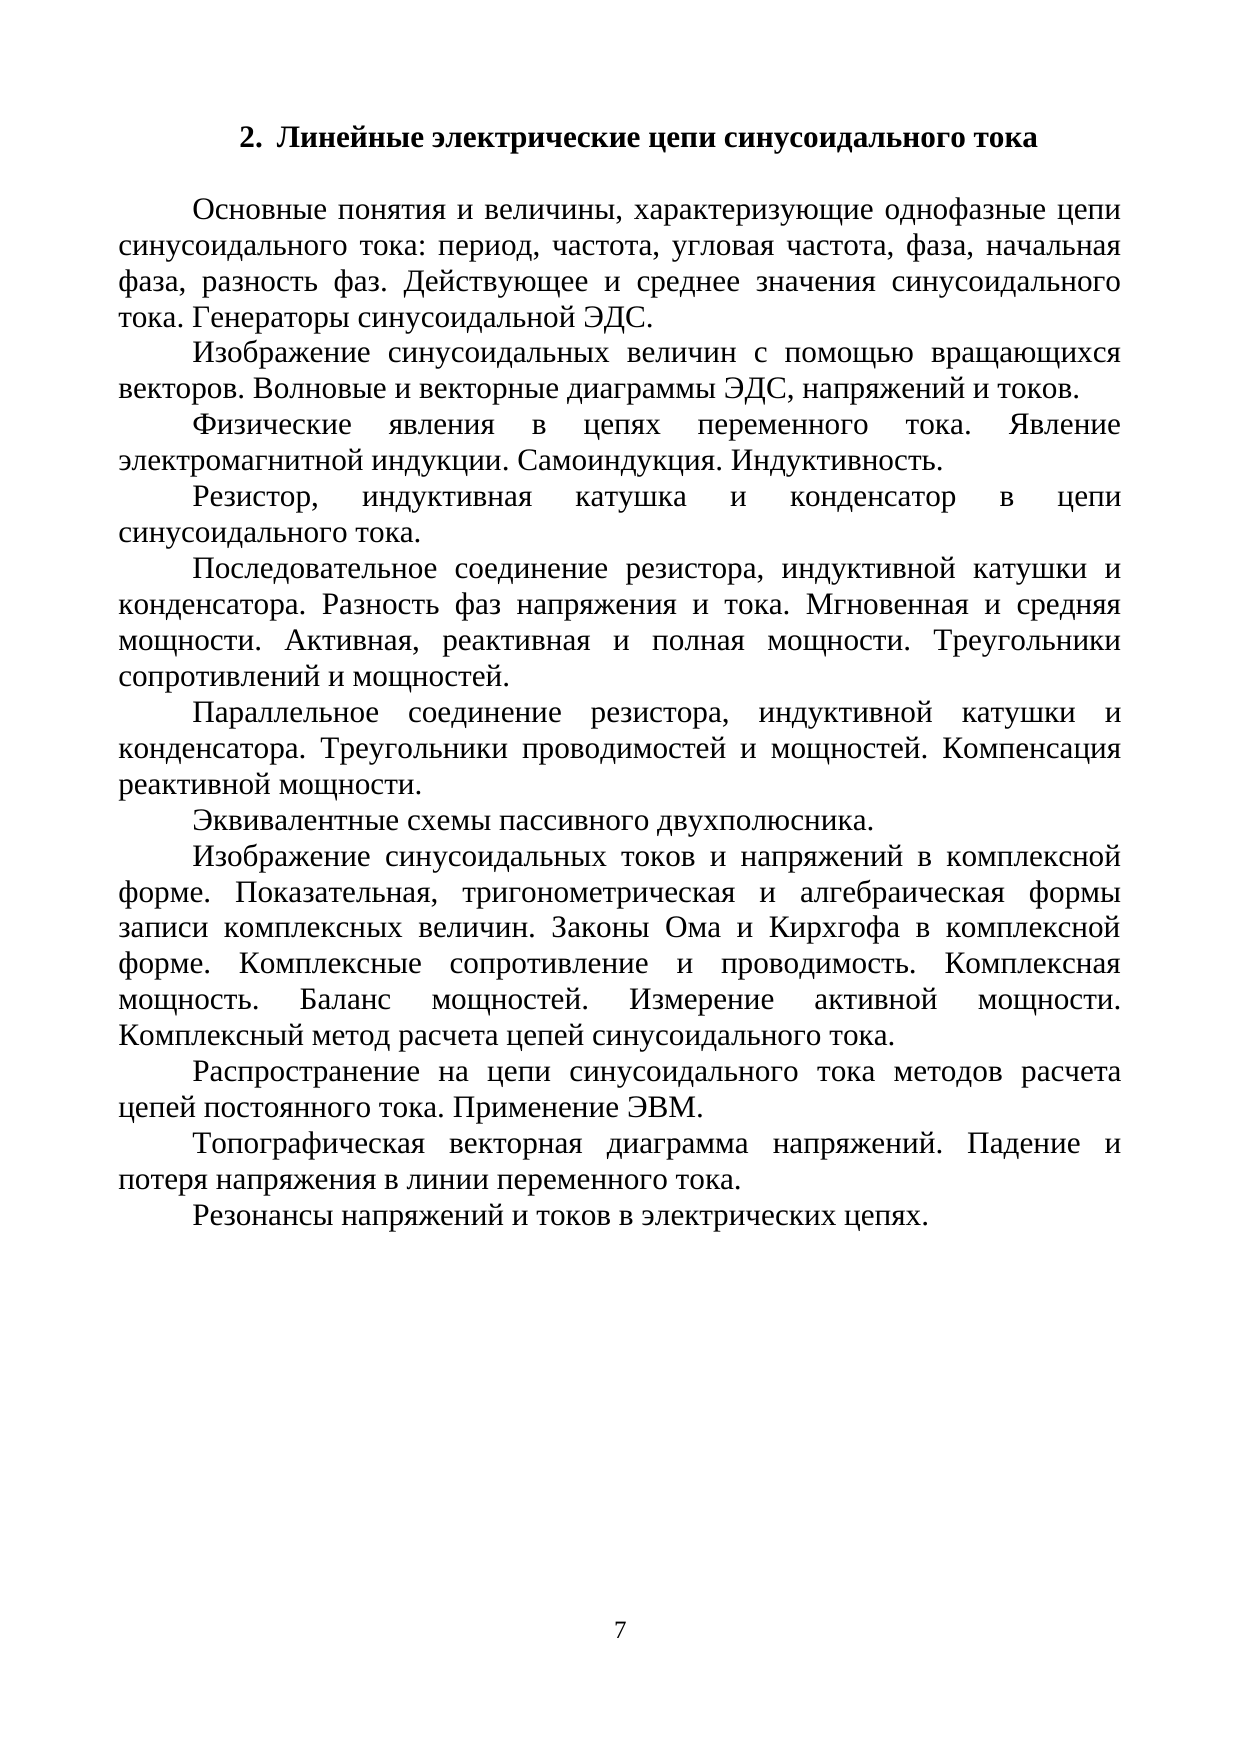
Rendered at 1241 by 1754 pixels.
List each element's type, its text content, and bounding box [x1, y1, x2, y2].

text Основные понятия и величины, характеризующие однофазные цепи синусоидального тока: период, частота, угловая частота, фаза, начальная фаза, разность фаз. Действующее и среднее значения синусоидального тока. Генераторы синусоидальной ЭДС. [118, 190, 1122, 334]
text Физические явления в цепях переменного тока. Явление электромагнитной индукции. Самоиндукция. Индуктивность. [118, 406, 1122, 477]
text Последовательное соединение резистора, индуктивной катушки и конденсатора. Разность фаз напряжения и тока. Мгновенная и средняя мощности. Активная, реактивная и полная мощности. Треугольники сопротивлений и мощностей. [118, 549, 1122, 693]
text Параллельное соединение резистора, индуктивной катушки и конденсатора. Треугольники проводимостей и мощностей. Компенсация реактивной мощности. [118, 693, 1122, 801]
subtitle Линейные электрические цепи синусоидального тока [156, 118, 1122, 154]
text Изображение синусоидальных токов и напряжений в комплексной форме. Показательная, тригонометрическая и алгебраическая формы записи комплексных величин. Законы Ома и Кирхгофа в комплексной форме. Комплексные сопротивление и проводимость. Комплексная мощность. Баланс мощностей. Измерение активной мощности. Комплексный метод расчета цепей синусоидального тока. [118, 837, 1122, 1052]
text Изображение синусоидальных величин с помощью вращающихся векторов. Волновые и векторные диаграммы ЭДС, напряжений и токов. [118, 334, 1122, 406]
text Эквивалентные схемы пассивного двухполюсника. [118, 801, 1122, 837]
text Распространение на цепи синусоидального тока методов расчета цепей постоянного тока. Применение ЭВМ. [118, 1052, 1122, 1124]
text Резонансы напряжений и токов в электрических цепях. [118, 1196, 1122, 1232]
text Резистор, индуктивная катушка и конденсатор в цепи синусоидального тока. [118, 477, 1122, 549]
text Топографическая векторная диаграмма напряжений. Падение и потеря напряжения в линии переменного тока. [118, 1124, 1122, 1196]
